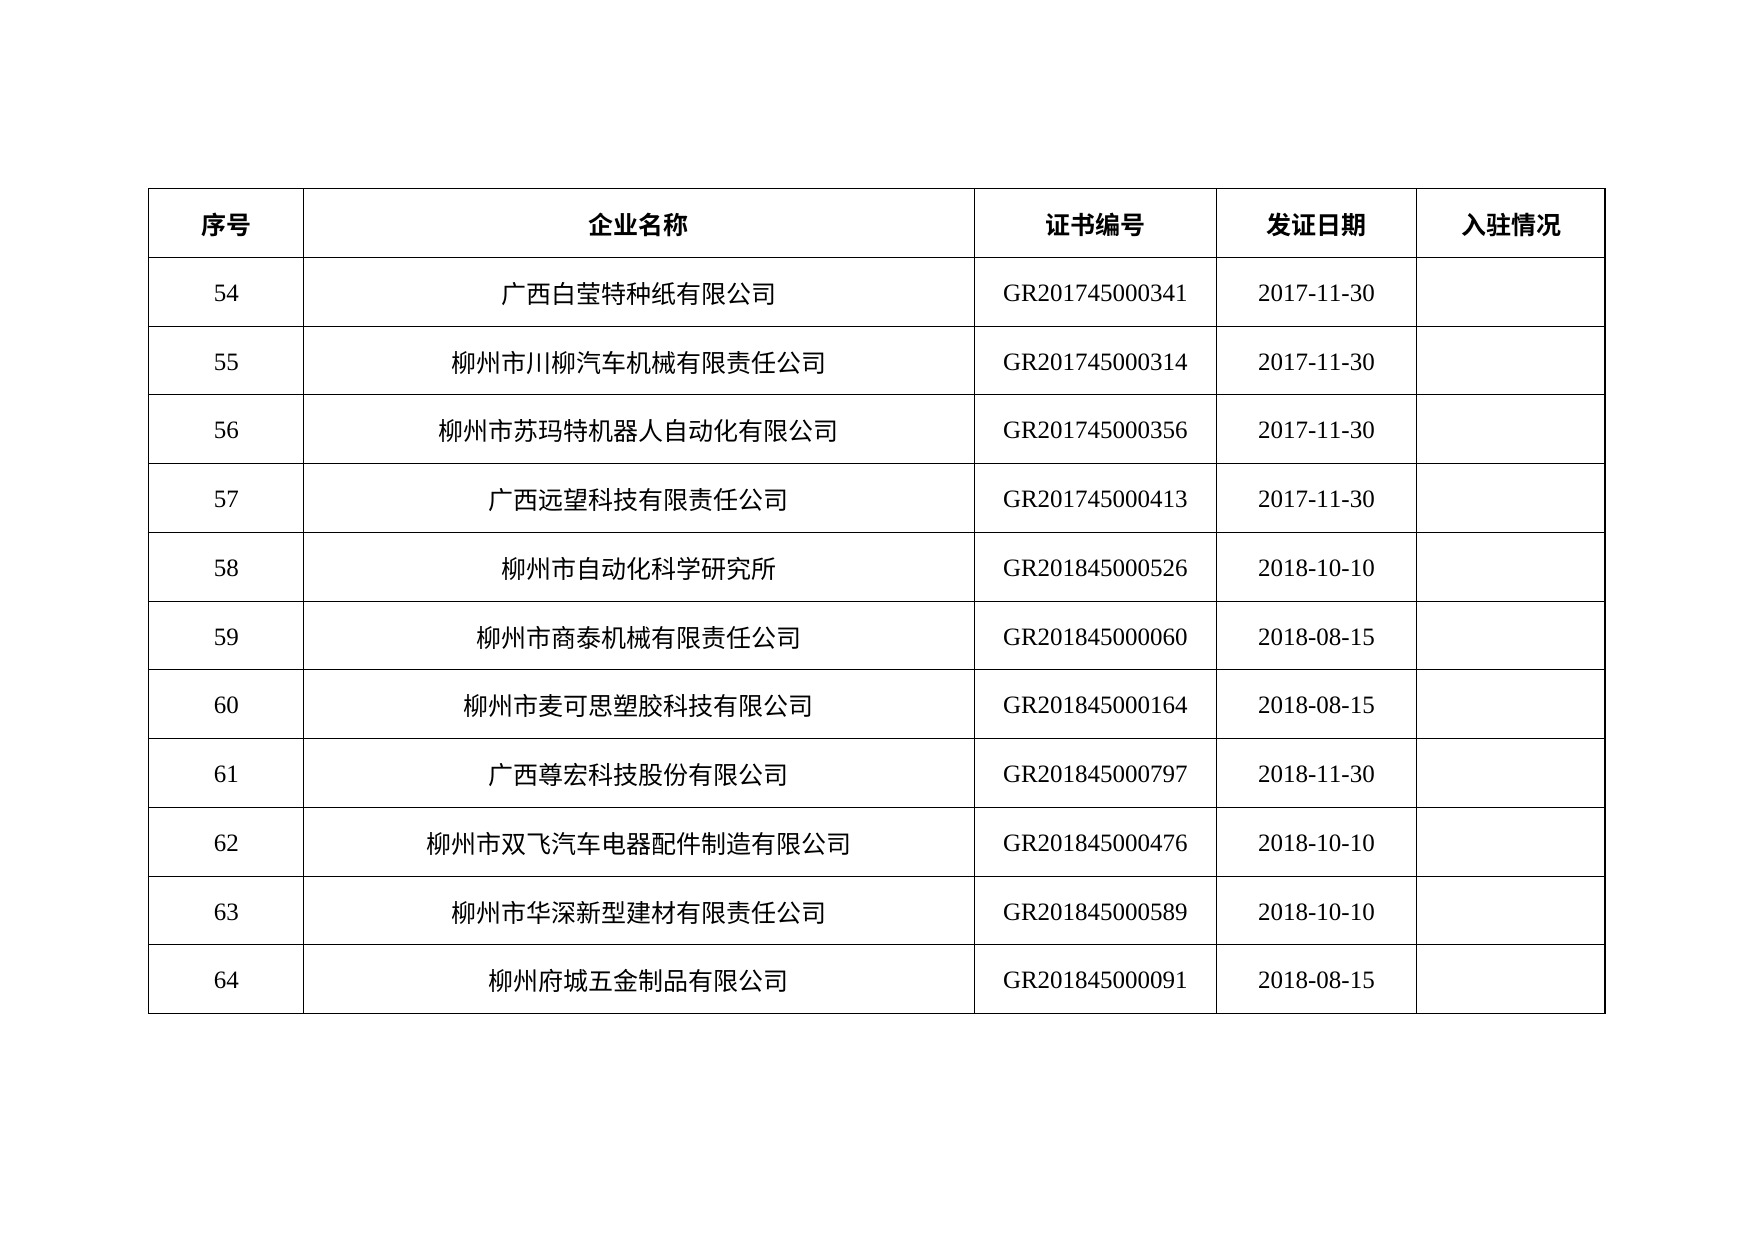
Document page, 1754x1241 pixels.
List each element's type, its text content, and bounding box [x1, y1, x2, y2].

table_cell GR201745000356 [975, 395, 1216, 463]
table_cell 57 [149, 464, 303, 532]
table_cell [1417, 670, 1604, 738]
table_cell 2018-11-30 [1217, 739, 1416, 807]
table_cell [1417, 945, 1604, 1013]
table_header 企业名称 [304, 189, 974, 257]
table_header 证书编号 [975, 189, 1216, 257]
table_cell 柳州府城五金制品有限公司 [304, 945, 974, 1013]
table_cell [1417, 533, 1604, 601]
table_cell 2017-11-30 [1217, 327, 1416, 394]
table_cell 2018-10-10 [1217, 533, 1416, 601]
table_cell 2018-10-10 [1217, 808, 1416, 876]
table_cell 柳州市双飞汽车电器配件制造有限公司 [304, 808, 974, 876]
table_cell 55 [149, 327, 303, 394]
table_cell [1417, 602, 1604, 669]
table_cell [1417, 327, 1604, 394]
table_header 入驻情况 [1417, 189, 1604, 257]
table_cell 2018-08-15 [1217, 670, 1416, 738]
table_cell [1417, 739, 1604, 807]
table_cell 柳州市麦可思塑胶科技有限公司 [304, 670, 974, 738]
table_header 发证日期 [1217, 189, 1416, 257]
table_cell 56 [149, 395, 303, 463]
table_cell 广西白莹特种纸有限公司 [304, 258, 974, 326]
table_cell 柳州市苏玛特机器人自动化有限公司 [304, 395, 974, 463]
table_cell GR201845000060 [975, 602, 1216, 669]
table_cell 2017-11-30 [1217, 395, 1416, 463]
table_cell GR201745000314 [975, 327, 1216, 394]
table_cell [1417, 258, 1604, 326]
table_cell GR201745000341 [975, 258, 1216, 326]
table_cell 柳州市川柳汽车机械有限责任公司 [304, 327, 974, 394]
table_cell [1417, 808, 1604, 876]
table_cell GR201845000526 [975, 533, 1216, 601]
table_cell GR201845000164 [975, 670, 1216, 738]
table_cell 广西远望科技有限责任公司 [304, 464, 974, 532]
table_header 序号 [149, 189, 303, 257]
table_cell 柳州市华深新型建材有限责任公司 [304, 877, 974, 944]
table_cell 59 [149, 602, 303, 669]
table_cell 63 [149, 877, 303, 944]
table_cell [1417, 464, 1604, 532]
table_cell 58 [149, 533, 303, 601]
table_cell 2018-10-10 [1217, 877, 1416, 944]
table_cell 2017-11-30 [1217, 464, 1416, 532]
table_cell 60 [149, 670, 303, 738]
table_cell GR201845000091 [975, 945, 1216, 1013]
table_cell 64 [149, 945, 303, 1013]
table_cell 2018-08-15 [1217, 945, 1416, 1013]
table_cell GR201845000476 [975, 808, 1216, 876]
table_cell [1417, 877, 1604, 944]
table_cell 2017-11-30 [1217, 258, 1416, 326]
table_cell 2018-08-15 [1217, 602, 1416, 669]
table_cell 广西尊宏科技股份有限公司 [304, 739, 974, 807]
table_cell [1417, 395, 1604, 463]
table_cell 62 [149, 808, 303, 876]
table_cell GR201845000797 [975, 739, 1216, 807]
table_cell 61 [149, 739, 303, 807]
table_cell 柳州市自动化科学研究所 [304, 533, 974, 601]
table_cell GR201845000589 [975, 877, 1216, 944]
table_cell 柳州市商泰机械有限责任公司 [304, 602, 974, 669]
table_cell GR201745000413 [975, 464, 1216, 532]
table_cell 54 [149, 258, 303, 326]
